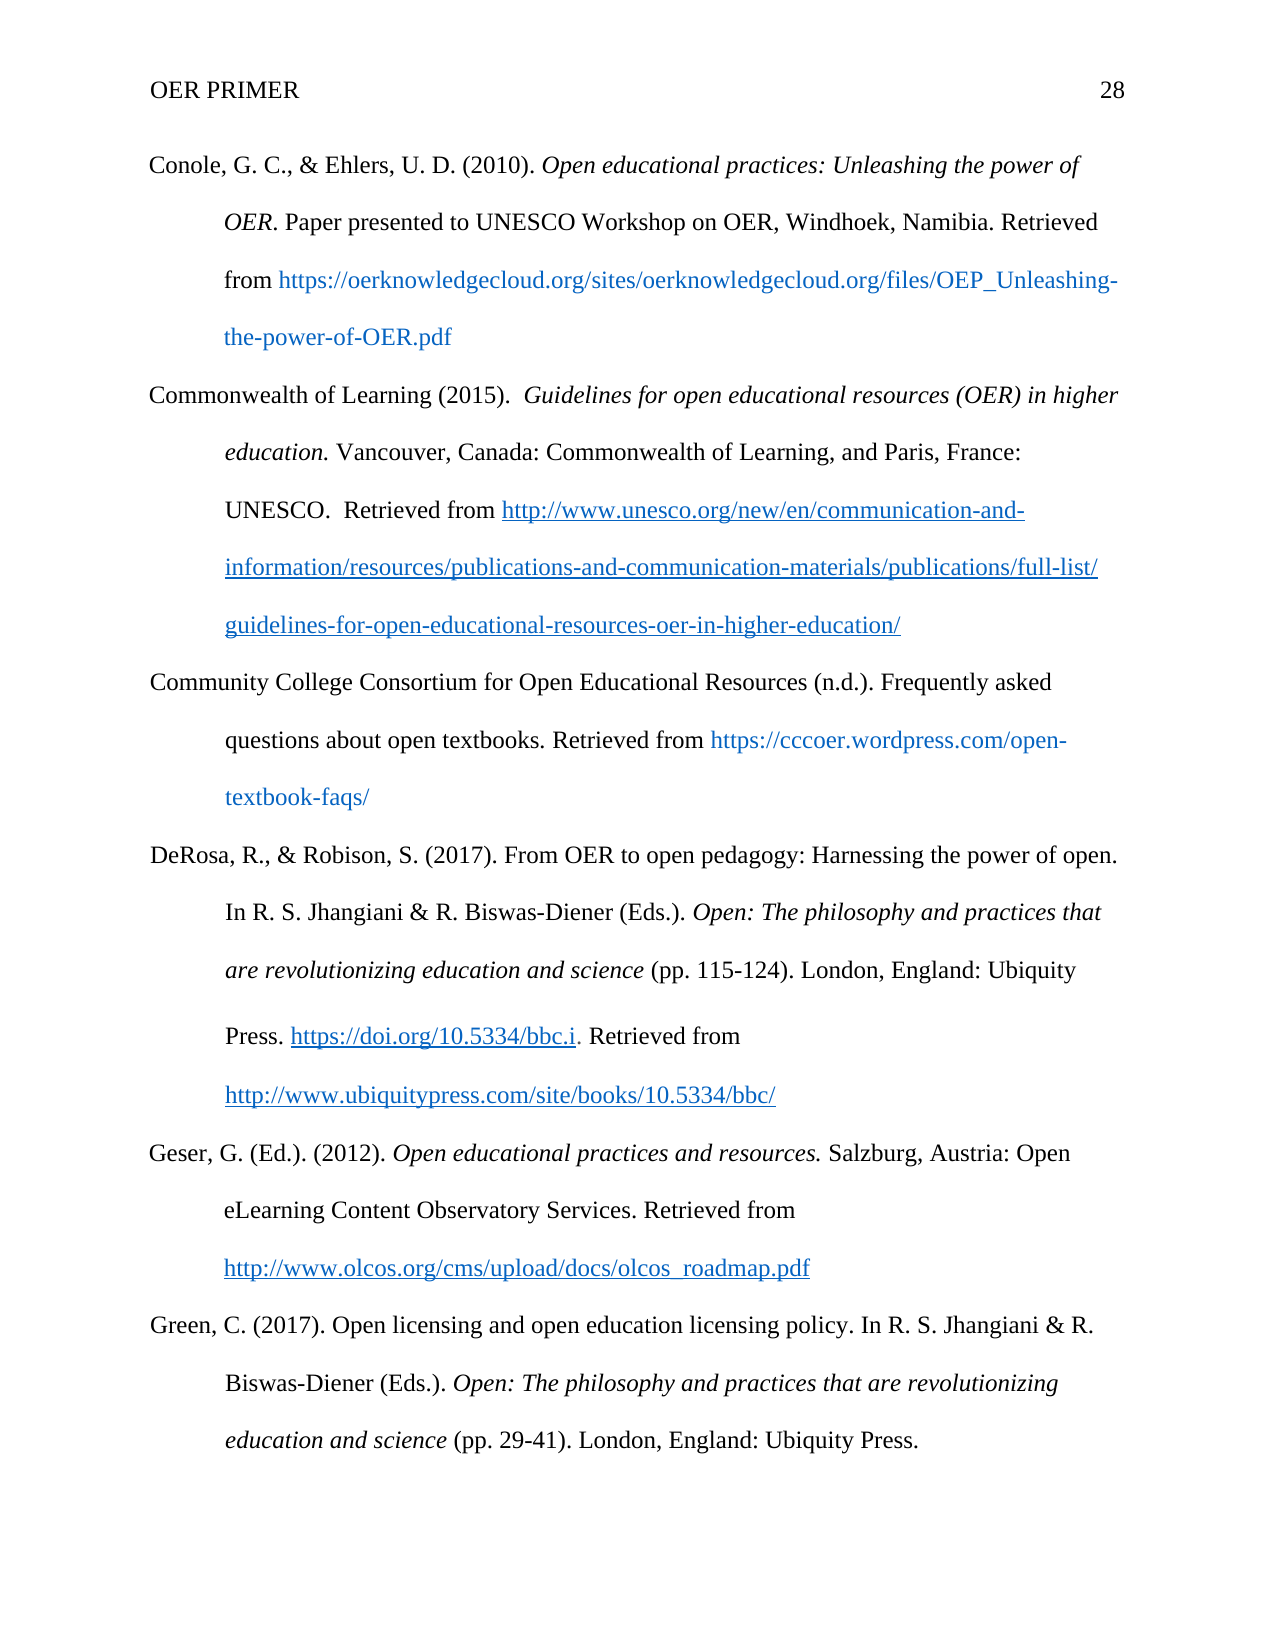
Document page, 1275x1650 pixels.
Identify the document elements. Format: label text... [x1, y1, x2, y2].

text Commonwealth of Learning (2015). Guidelines for open educational resources (OER) in higher education. Vancouver, Canada: Commonwealth of Learning, and Paris, France: UNESCO. Retrieved from http://www.unesco.org/new/en/communication-and-information/resources/publications-and-communication-materials/publications/full-list/guidelines-for-open-educational-resources-oer-in-higher-education/ [148, 380, 1125, 639]
text Conole, G. C., & Ehlers, U. D. (2010). Open educational practices: Unleashing the power of OER. Paper presented to UNESCO Workshop on OER, Windhoek, Namibia. Retrieved from https://oerknowledgecloud.org/sites/oerknowledgecloud.org/files/OEP_Unleashing-the-power-of-OER.pdf [148, 150, 1124, 351]
text DeRosa, R., & Robison, S. (2017). From OER to open pedagogy: Harnessing the power of open. In R. S. Jhangiani & R. Biswas-Diener (Eds.). Open: The philosophy and practices that are revolutionizing education and science (pp. 115-124). London, England: Ubiquity Press. https://doi.org/10.5334/bbc.i. Retrieved from http://www.ubiquitypress.com/site/books/10.5334/bbc/ [150, 840, 1125, 1109]
text Community College Consortium for Open Educational Resources (n.d.). Frequently asked questions about open textbooks. Retrieved from https://cccoer.wordpress.com/open-textbook-faqs/ [149, 667, 1124, 811]
text Geser, G. (Ed.). (2012). Open educational practices and resources. Salzburg, Austria: Open eLearning Content Observatory Services. Retrieved from http://www.olcos.org/cms/upload/docs/olcos_roadmap.pdf [148, 1138, 1124, 1282]
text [150, 1311, 1125, 1454]
